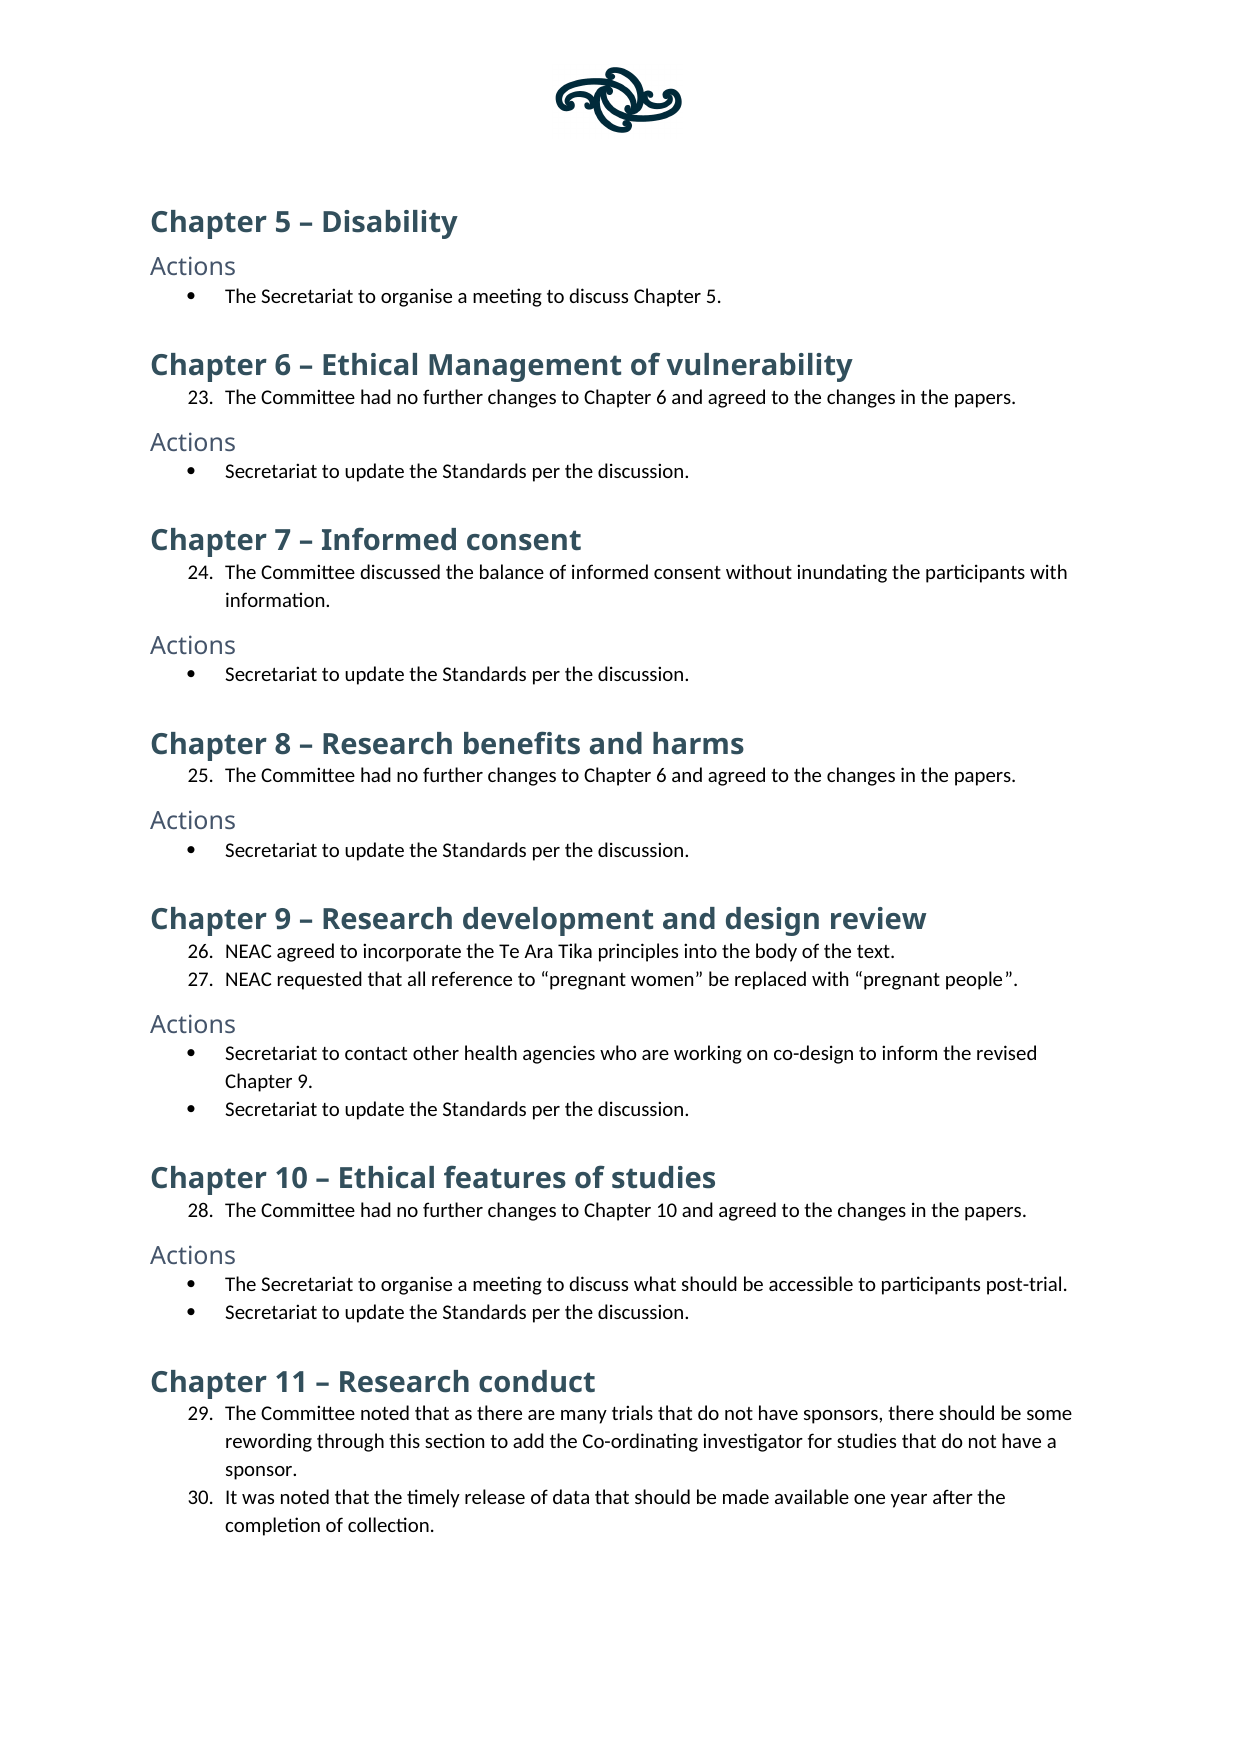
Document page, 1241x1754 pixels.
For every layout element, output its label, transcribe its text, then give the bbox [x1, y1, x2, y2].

subtitle Chapter 7 – Informed consent [150, 519, 1090, 559]
subtitle Chapter 10 – Ethical features of studies [150, 1157, 1090, 1197]
list The Committee had no further changes to Chapter 6 and agreed to the changes in the papers. [187, 763, 1090, 788]
list The Secretariat to organise a meeting to discuss what should be accessible to participants post-trial. [187, 1272, 1090, 1297]
subtitle Chapter 8 – Research benefits and harms [150, 723, 1090, 763]
list Secretariat to update the Standards per the discussion. [187, 662, 1090, 687]
subtitle Chapter 9 – Research development and design review [150, 898, 1090, 938]
list The Committee discussed the balance of informed consent without inundating the participants with information. [187, 559, 1090, 613]
list NEAC agreed to incorporate the Te Ara Tika principles into the body of the text. [187, 938, 1090, 963]
subtitle Chapter 11 – Research conduct [150, 1361, 1090, 1401]
list Secretariat to update the Standards per the discussion. [187, 837, 1090, 862]
list The Secretariat to organise a meeting to discuss Chapter 5. [187, 283, 1090, 308]
list Secretariat to update the Standards per the discussion. [187, 1299, 1090, 1325]
list Secretariat to contact other health agencies who are working on co-design to inform the revised Chapter 9. [187, 1040, 1090, 1094]
list The Committee had no further changes to Chapter 10 and agreed to the changes in the papers. [187, 1197, 1090, 1223]
subtitle Chapter 6 – Ethical Management of vulnerability [150, 344, 1090, 384]
list The Committee noted that as there are many trials that do not have sponsors, there should be some rewording through this section to add the Co-ordinating investigator for studies that do not have a sponsor. [187, 1401, 1090, 1482]
subtitle Actions [150, 803, 1090, 837]
subtitle Actions [150, 1006, 1090, 1040]
list The Committee had no further changes to Chapter 6 and agreed to the changes in the papers. [187, 384, 1090, 409]
subtitle Actions [150, 249, 1090, 283]
list Secretariat to update the Standards per the discussion. [187, 458, 1090, 484]
subtitle Chapter 5 – Disability [150, 201, 1090, 241]
picture [552, 64, 683, 139]
subtitle Actions [150, 1238, 1090, 1272]
subtitle Actions [150, 628, 1090, 662]
list It was noted that the timely release of data that should be made available one year after the completion of collection. [187, 1484, 1090, 1538]
subtitle Actions [150, 424, 1090, 458]
list NEAC requested that all reference to “pregnant women” be replaced with “pregnant people”. [187, 966, 1090, 991]
list Secretariat to update the Standards per the discussion. [187, 1096, 1090, 1122]
